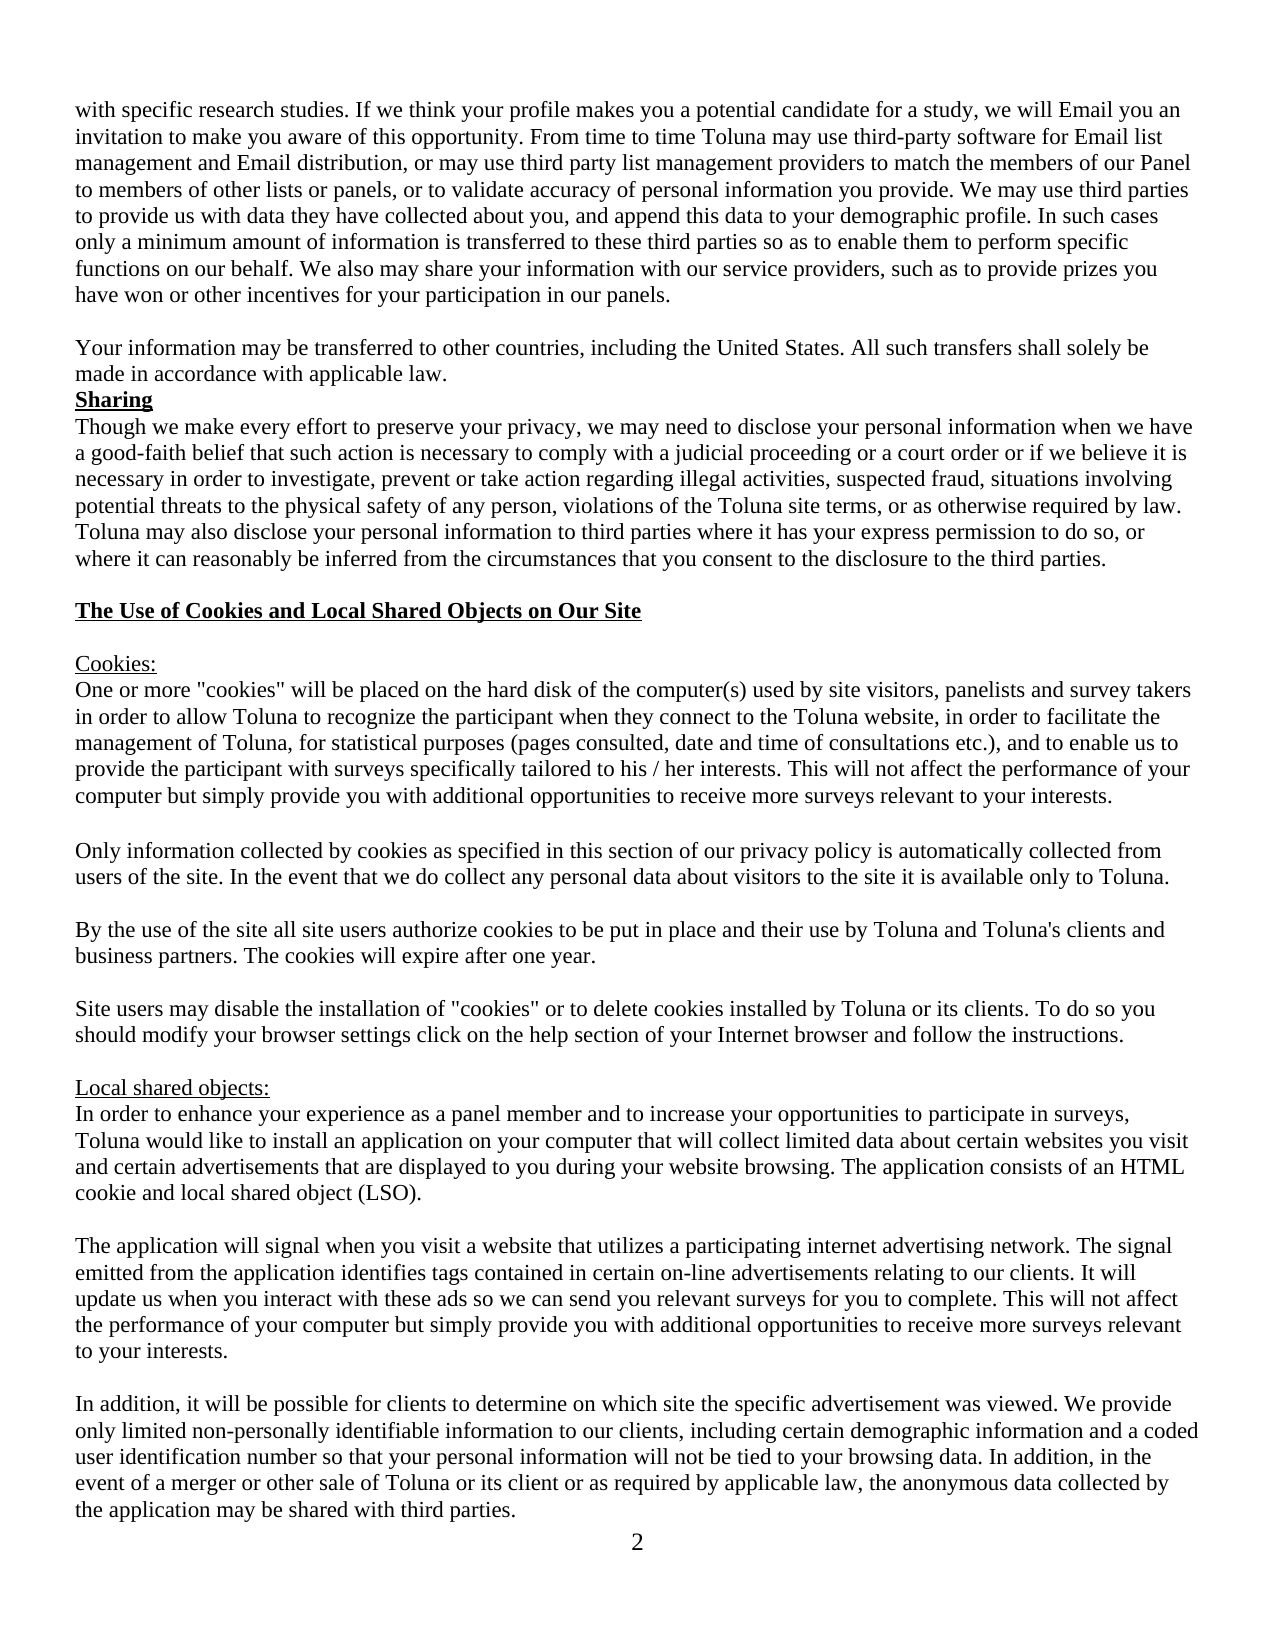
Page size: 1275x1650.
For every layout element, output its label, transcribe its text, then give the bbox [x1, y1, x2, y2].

text Cookies: [75, 650, 1200, 676]
text Only information collected by cookies as specified in this section of our privacy policy is automatically collected from users of the site. In the event that we do collect any personal data about visitors to the site it is available only to Toluna. By the use of the site all site users authorize cookies to be put in place and their use by Toluna and Toluna's clients and business partners. The cookies will expire after one year. Site users may disable the installation of "cookies" or to delete cookies installed by Toluna or its clients. To do so you should modify your browser settings click on the help section of your Internet browser and follow the instructions. [75, 837, 1200, 1048]
text Sharing [75, 386, 1200, 413]
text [75, 97, 1200, 386]
text The Use of Cookies and Local Shared Objects on Our Site [75, 597, 1200, 624]
text Though we make every effort to preserve your privacy, we may need to disclose your personal information when we have a good-faith belief that such action is necessary to comply with a judicial proceeding or a court order or if we believe it is necessary in order to investigate, prevent or take action regarding illegal activities, suspected fraud, situations involving potential threats to the physical safety of any person, violations of the Toluna site terms, or as otherwise required by law. Toluna may also disclose your personal information to third parties where it has your express permission to do so, or where it can reasonably be inferred from the circumstances that you consent to the disclosure to the third parties. [75, 413, 1200, 571]
text One or more "cookies" will be placed on the hard disk of the computer(s) used by site visitors, panelists and survey takers in order to allow Toluna to recognize the participant when they connect to the Toluna website, in order to facilitate the management of Toluna, for statistical purposes (pages consulted, date and time of consultations etc.), and to enable us to provide the participant with surveys specifically tailored to his / her interests. This will not affect the performance of your computer but simply provide you with additional opportunities to receive more surveys relevant to your interests. [75, 676, 1200, 837]
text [75, 1100, 1200, 1522]
text Local shared objects: [75, 1074, 1200, 1100]
